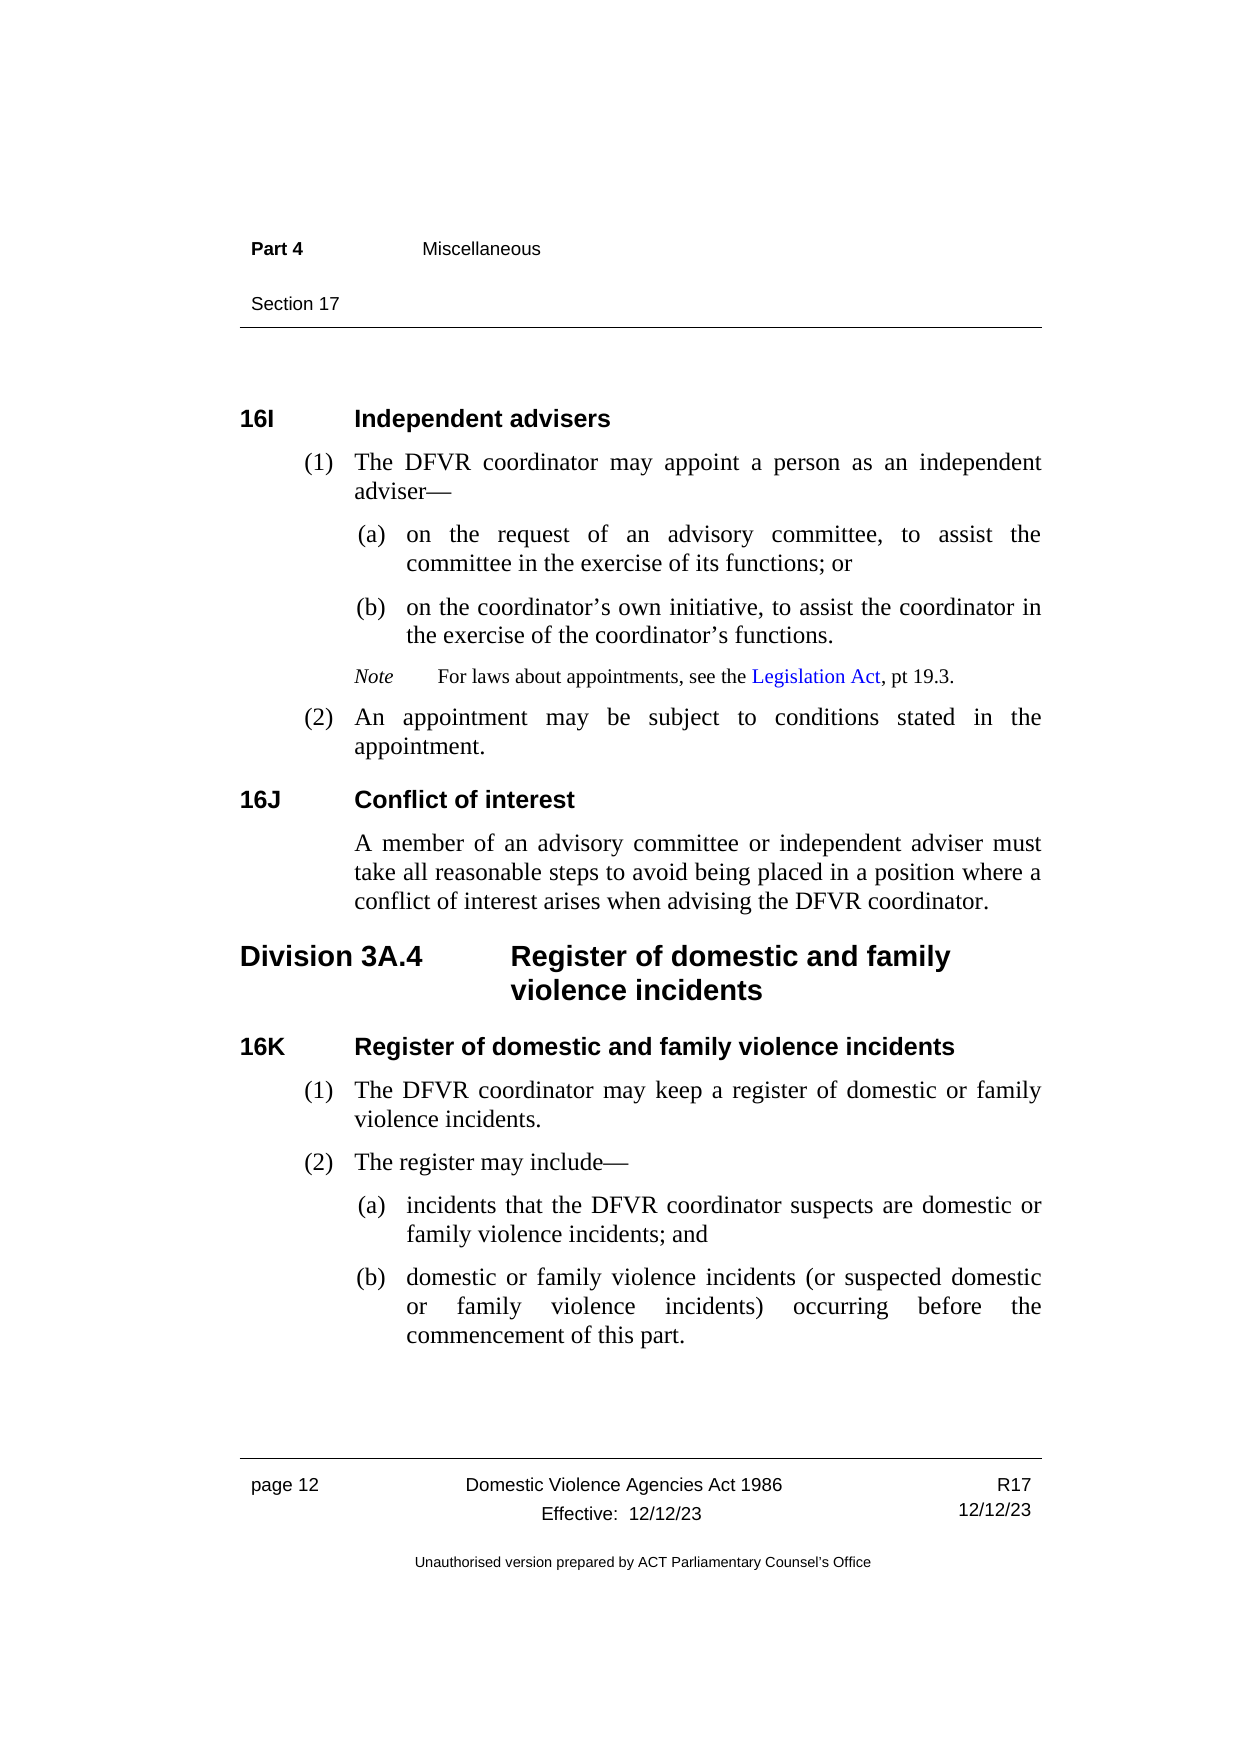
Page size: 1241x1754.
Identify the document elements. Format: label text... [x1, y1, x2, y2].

text Note For laws about appointments, see the Legislation Act, pt 19.3. [354, 664, 1042, 688]
text 16J Conflict of interest [239, 785, 1042, 814]
text 16K Register of domestic and family violence incidents [239, 1032, 1042, 1060]
text (b) domestic or family violence incidents (or suspected domestic or family violence incidents) occurring before the commencement of this part. [239, 1262, 1042, 1349]
text Division 3A.4 Register of domestic and family violence incidents [239, 939, 1042, 1007]
text (a) on the request of an advisory committee, to assist the committee in the exercise of its functions; or [239, 519, 1042, 577]
text (1) The DFVR coordinator may appoint a person as an independent adviser— [239, 447, 1042, 505]
text (2) An appointment may be subject to conditions stated in the appointment. [239, 702, 1042, 760]
text (a) incidents that the DFVR coordinator suspects are domestic or family violence incidents; and [239, 1190, 1042, 1248]
text (1) The DFVR coordinator may keep a register of domestic or family violence incidents. [239, 1075, 1042, 1132]
text (2) The register may include— [239, 1147, 1042, 1176]
text (b) on the coordinator’s own initiative, to assist the coordinator in the exercise of the coordinator’s functions. [239, 592, 1042, 649]
text A member of an advisory committee or independent adviser must take all reasonable steps to avoid being placed in a position where a conflict of interest arises when advising the DFVR coordinator. [354, 828, 1042, 914]
text 16I Independent advisers [239, 404, 1042, 433]
